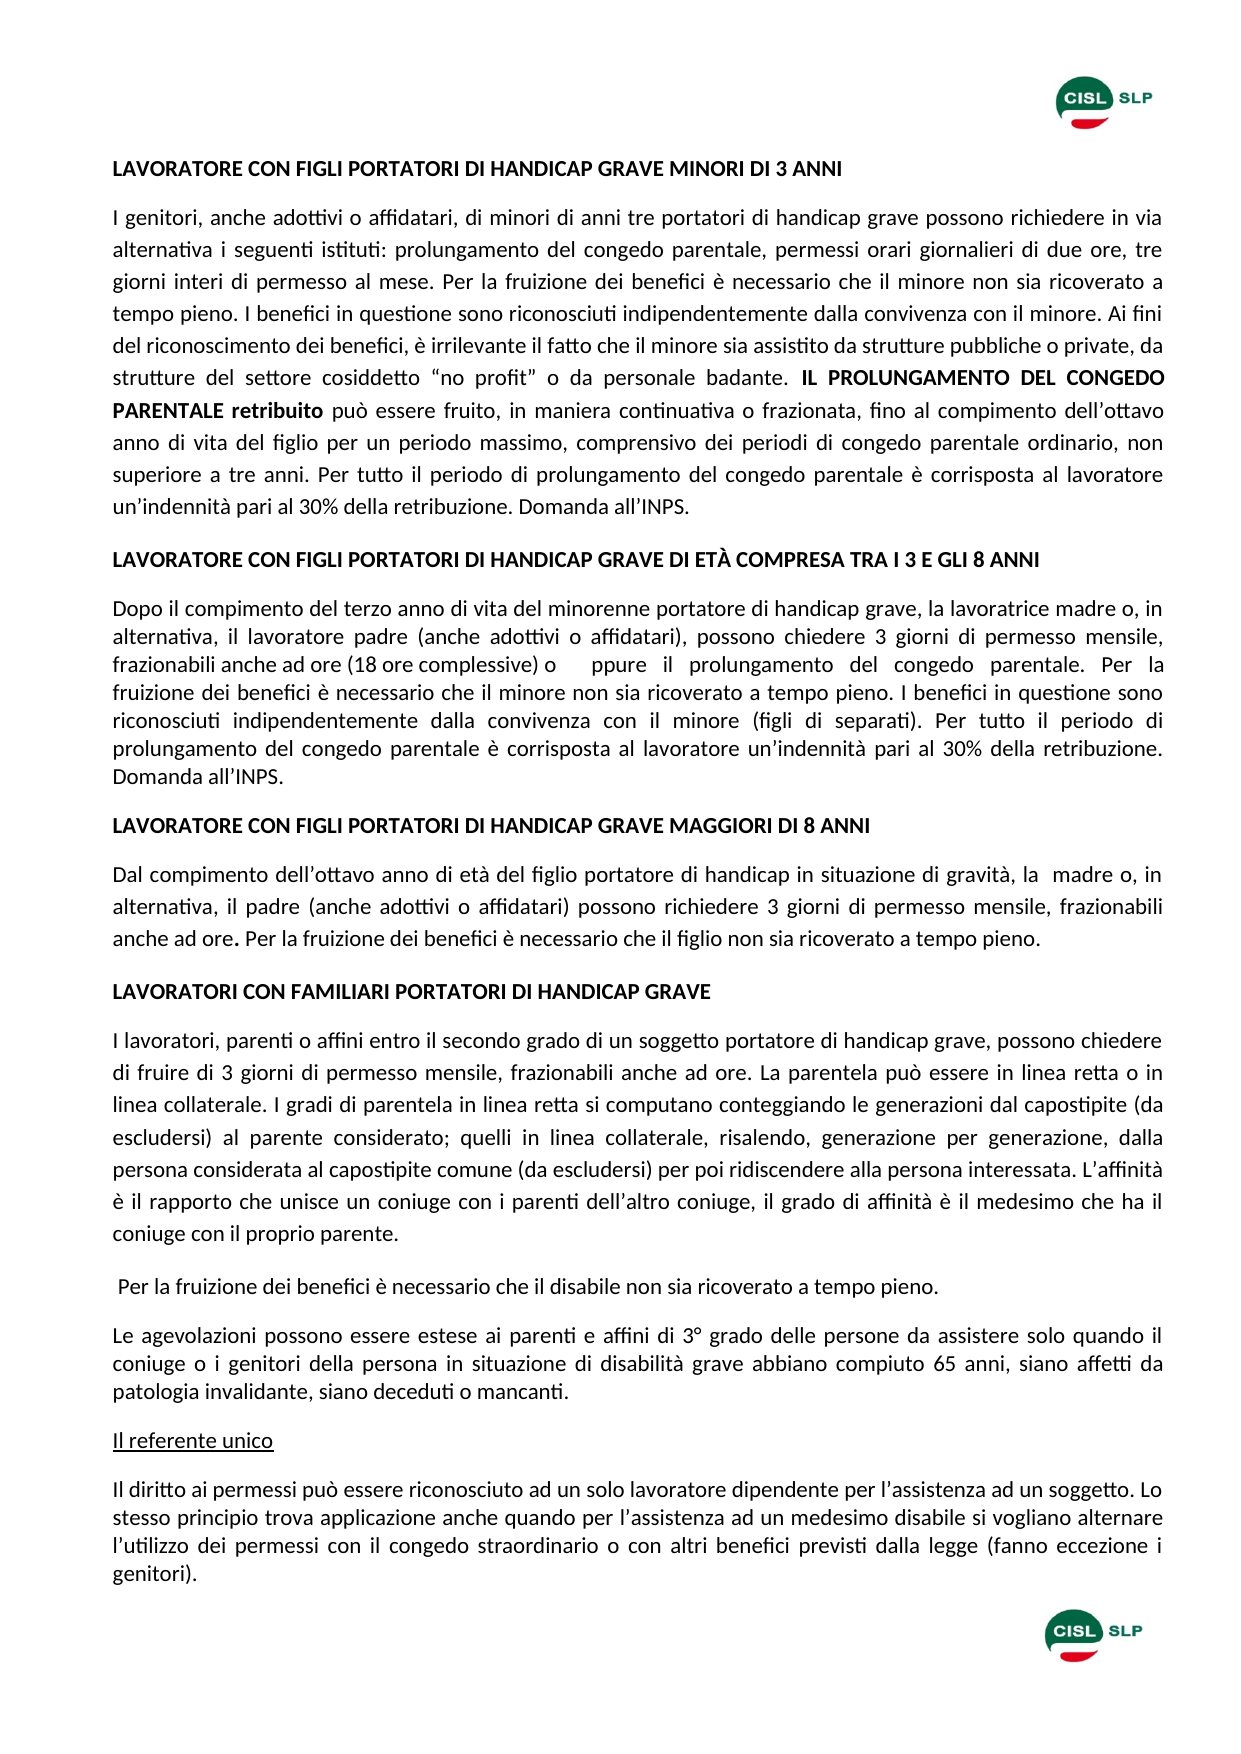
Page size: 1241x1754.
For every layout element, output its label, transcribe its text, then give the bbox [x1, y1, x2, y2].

picture [1054, 75, 1154, 133]
text LAVORATORE CON FIGLI PORTATORI DI HANDICAP GRAVE MAGGIORI DI 8 ANNI [112, 811, 1165, 839]
text I genitori, anche adottivi o affidatari, di minori di anni tre portatori di handicap grave possono richiedere in via alternativa i seguenti istituti: prolungamento del congedo parentale, permessi orari giornalieri di due ore, tre giorni interi di permesso al mese. Per la fruizione dei benefici è necessario che il minore non sia ricoverato a tempo pieno. I benefici in questione sono riconosciuti indipendentemente dalla convivenza con il minore. Ai fini del riconoscimento dei benefici, è irrilevante il fatto che il minore sia assistito da strutture pubbliche o private, da strutture del settore cosiddetto “no profit” o da personale badante. IL PROLUNGAMENTO DEL CONGEDO PARENTALE retribuito può essere fruito, in maniera continuativa o frazionata, fino al compimento dell’ottavo anno di vita del figlio per un periodo massimo, comprensivo dei periodi di congedo parentale ordinario, non superiore a tre anni. Per tutto il periodo di prolungamento del congedo parentale è corrisposta al lavoratore un’indennità pari al 30% della retribuzione. Domanda all’INPS. [112, 203, 1165, 520]
picture [1043, 1607, 1144, 1666]
text Dal compimento dell’ottavo anno di età del figlio portatore di handicap in situazione di gravità, la madre o, in alternativa, il padre (anche adottivi o affidatari) possono richiedere 3 giorni di permesso mensile, frazionabili anche ad ore. Per la fruizione dei benefici è necessario che il figlio non sia ricoverato a tempo pieno. [112, 860, 1165, 952]
text I lavoratori, parenti o affini entro il secondo grado di un soggetto portatore di handicap grave, possono chiedere di fruire di 3 giorni di permesso mensile, frazionabili anche ad ore. La parentela può essere in linea retta o in linea collaterale. I gradi di parentela in linea retta si computano conteggiando le generazioni dal capostipite (da escludersi) al parente considerato; quelli in linea collaterale, risalendo, generazione per generazione, dalla persona considerata al capostipite comune (da escludersi) per poi ridiscendere alla persona interessata. L’affinità è il rapporto che unisce un coniuge con i parenti dell’altro coniuge, il grado di affinità è il medesimo che ha il coniuge con il proprio parente. [112, 1026, 1165, 1247]
text LAVORATORE CON FIGLI PORTATORI DI HANDICAP GRAVE DI ETÀ COMPRESA TRA I 3 E GLI 8 ANNI [112, 545, 1165, 573]
text LAVORATORI CON FAMILIARI PORTATORI DI HANDICAP GRAVE [112, 977, 1165, 1005]
text Per la fruizione dei benefici è necessario che il disabile non sia ricoverato a tempo pieno. [112, 1272, 1165, 1300]
text Il diritto ai permessi può essere riconosciuto ad un solo lavoratore dipendente per l’assistenza ad un soggetto. Lo stesso principio trova applicazione anche quando per l’assistenza ad un medesimo disabile si vogliano alternare l’utilizzo dei permessi con il congedo straordinario o con altri benefici previsti dalla legge (fanno eccezione i genitori). [112, 1475, 1165, 1587]
text Le agevolazioni possono essere estese ai parenti e affini di 3° grado delle persone da assistere solo quando il coniuge o i genitori della persona in situazione di disabilità grave abbiano compiuto 65 anni, siano affetti da patologia invalidante, siano deceduti o mancanti. [112, 1321, 1165, 1405]
text Il referente unico [112, 1426, 1165, 1454]
text Dopo il compimento del terzo anno di vita del minorenne portatore di handicap grave, la lavoratrice madre o, in alternativa, il lavoratore padre (anche adottivi o affidatari), possono chiedere 3 giorni di permesso mensile, frazionabili anche ad ore (18 ore complessive) o ppure il prolungamento del congedo parentale. Per la fruizione dei benefici è necessario che il minore non sia ricoverato a tempo pieno. I benefici in questione sono riconosciuti indipendentemente dalla convivenza con il minore (figli di separati). Per tutto il periodo di prolungamento del congedo parentale è corrisposta al lavoratore un’indennità pari al 30% della retribuzione. Domanda all’INPS. [112, 594, 1165, 790]
text LAVORATORE CON FIGLI PORTATORI DI HANDICAP GRAVE MINORI DI 3 ANNI [112, 154, 1165, 182]
